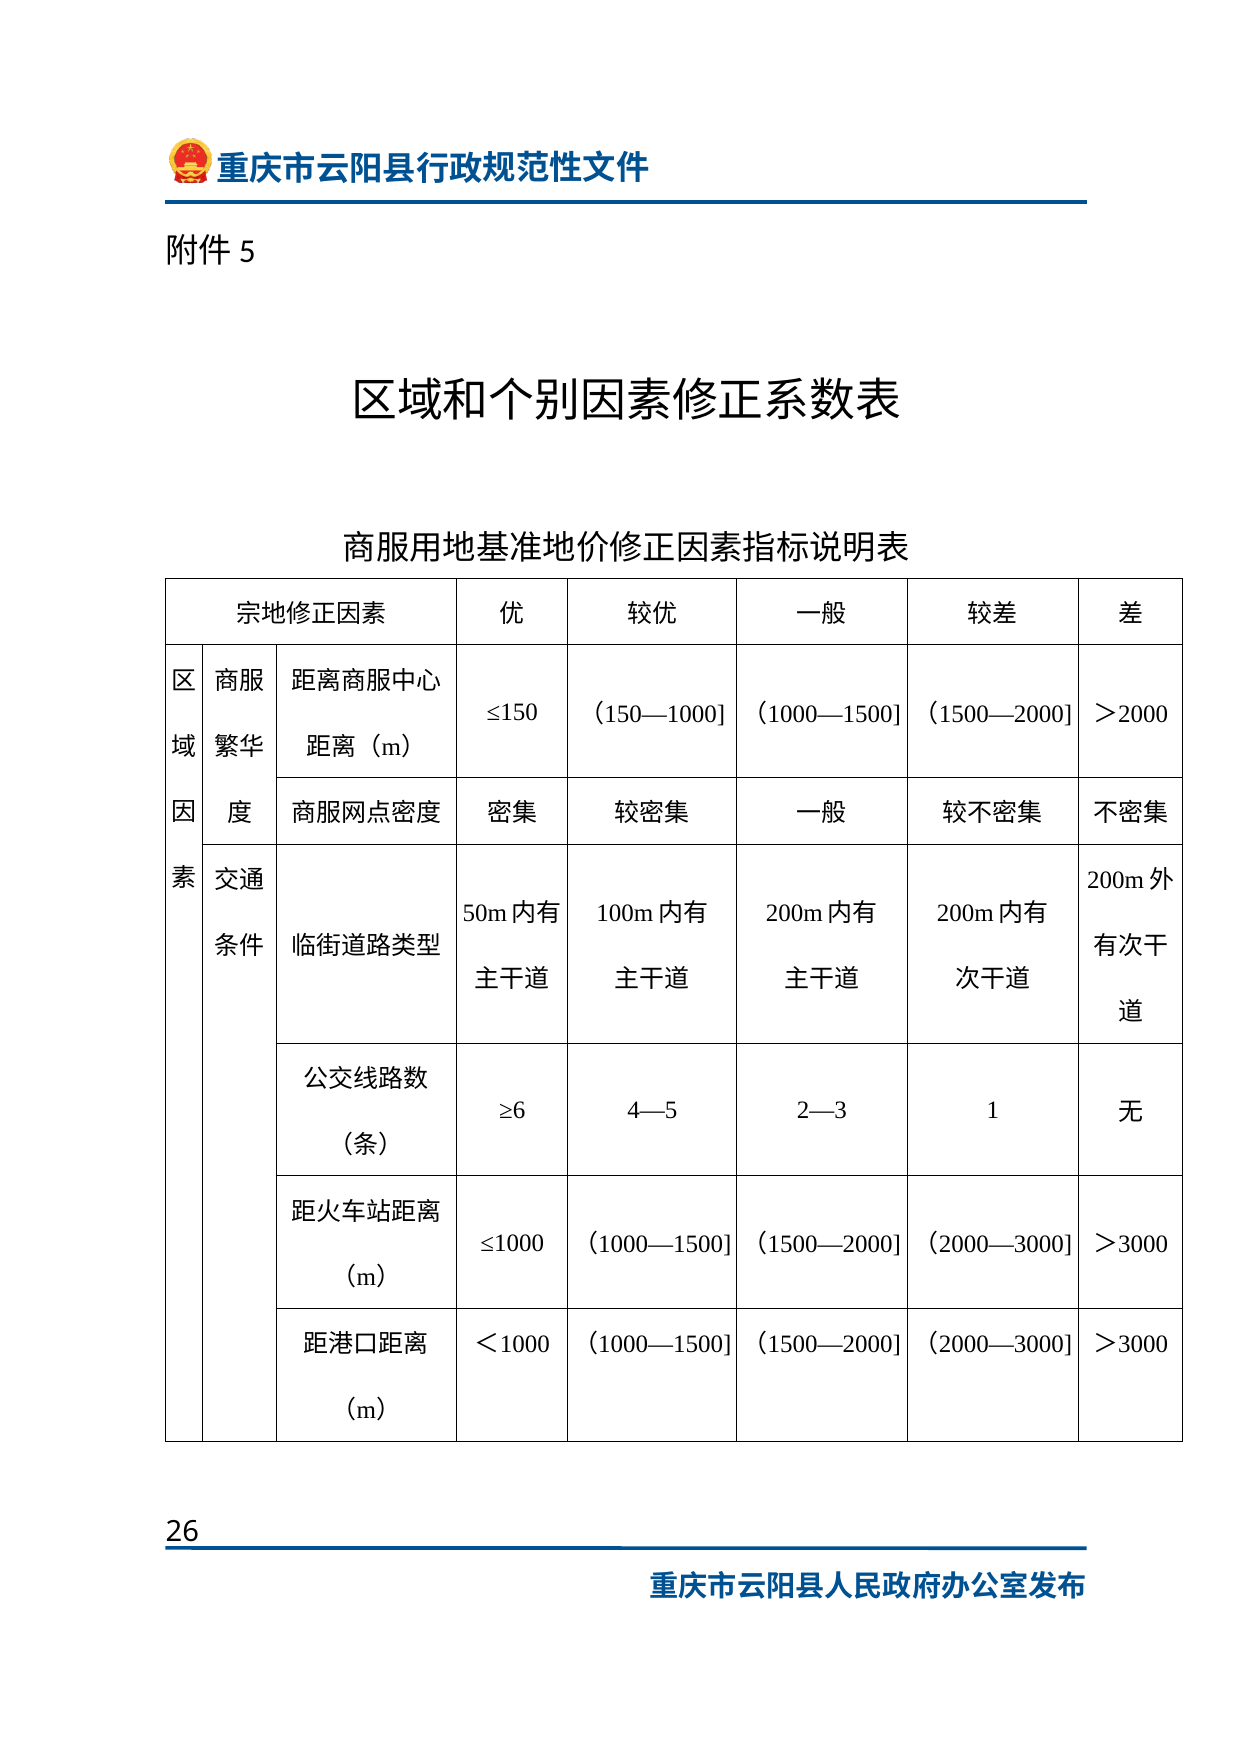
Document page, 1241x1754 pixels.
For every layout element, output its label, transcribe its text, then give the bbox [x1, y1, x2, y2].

table_cell 区域因素 [166, 645, 202, 1441]
table_cell 较密集 [568, 778, 736, 844]
table_cell 距离商服中心距离（m） [277, 645, 456, 777]
table_cell 50m内有主干道 [457, 845, 567, 1042]
table_cell ＞3000 [1079, 1176, 1182, 1308]
text 商服用地基准地价修正因素指标说明表 [165, 512, 1087, 577]
table_cell ≤150 [457, 645, 567, 777]
table_cell 商服网点密度 [277, 778, 456, 844]
table_cell ＞2000 [1079, 645, 1182, 777]
table_cell （150—1000] [568, 645, 736, 777]
table_cell 无 [1079, 1044, 1182, 1175]
table_cell 距港口距离（m） [277, 1309, 456, 1441]
table_cell ≤1000 [457, 1176, 567, 1308]
table_cell （1500—2000] [737, 1176, 907, 1308]
table_header 一般 [737, 579, 907, 644]
table_cell ＞3000 [1079, 1309, 1182, 1441]
table_cell ≥6 [457, 1044, 567, 1175]
picture [165, 136, 216, 187]
table_cell 200m外有次干道 [1079, 845, 1182, 1042]
table_cell 交通 条件 [203, 845, 276, 1441]
table_cell 商服繁华度 [203, 645, 276, 844]
table_cell （1000—1500] [568, 1309, 736, 1441]
table_cell （2000—3000] [908, 1176, 1078, 1308]
table_cell （1000—1500] [737, 645, 907, 777]
table_cell 1 [908, 1044, 1078, 1175]
table_cell （1500—2000] [737, 1309, 907, 1441]
table_header 差 [1079, 579, 1182, 644]
table_cell 200m内有 次干道 [908, 845, 1078, 1042]
table_cell 100m内有 主干道 [568, 845, 736, 1042]
table_cell 密集 [457, 778, 567, 844]
table_header 宗地修正因素 [166, 579, 456, 644]
table_cell 2—3 [737, 1044, 907, 1175]
table_cell 临街道路类型 [277, 845, 456, 1042]
table_cell （1000—1500] [568, 1176, 736, 1308]
table_header 优 [457, 579, 567, 644]
table_cell 一般 [737, 778, 907, 844]
text 附件5 [165, 215, 1087, 281]
table_header 较差 [908, 579, 1078, 644]
text 区域和个别因素修正系数表 [165, 347, 1087, 446]
table_cell 200m内有 主干道 [737, 845, 907, 1042]
table_cell （2000—3000] [908, 1309, 1078, 1441]
table_cell 4—5 [568, 1044, 736, 1175]
table_header 较优 [568, 579, 736, 644]
table_cell 不密集 [1079, 778, 1182, 844]
table_cell 较不密集 [908, 778, 1078, 844]
table_cell （1500—2000] [908, 645, 1078, 777]
table_cell ＜1000 [457, 1309, 567, 1441]
table_cell 距火车站距离（m） [277, 1176, 456, 1308]
table_cell 公交线路数（条） [277, 1044, 456, 1175]
